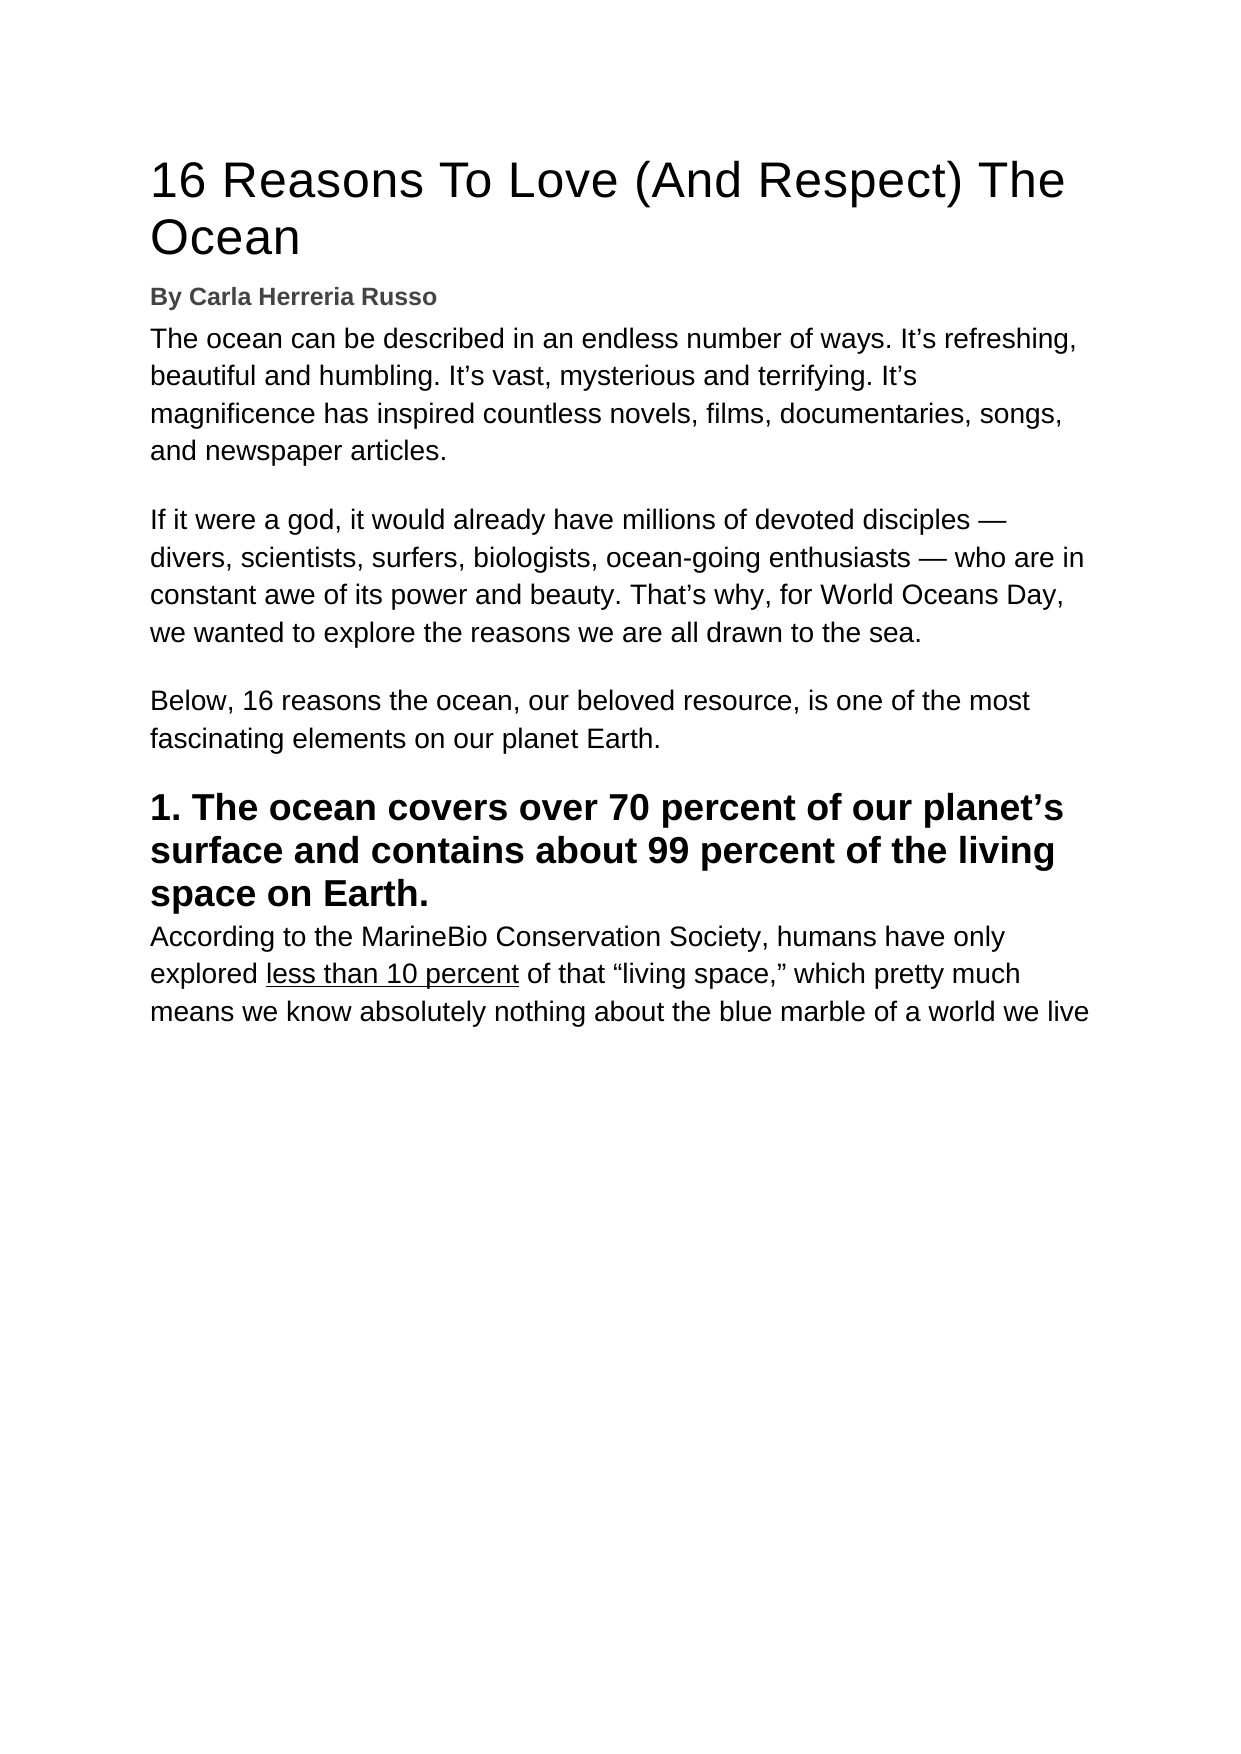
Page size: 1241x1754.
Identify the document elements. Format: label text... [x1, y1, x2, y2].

text 16 Reasons To Love (And Respect) The Ocean [150, 150, 1074, 265]
text The ocean can be described in an endless number of ways. It’s refreshing, beautiful and humbling. It’s vast, mysterious and terrifying. It’s magnificence has inspired countless novels, films, documentaries, songs, and newspaper articles. [150, 317, 1090, 467]
text If it were a god, it would already have millions of devoted disciples — divers, scientists, surfers, biologists, ocean-going enthusiasts — who are in constant awe of its power and beauty. That’s why, for World Oceans Day, we wanted to explore the reasons we are all drawn to the sea. [150, 498, 1090, 648]
text Below, 16 reasons the ocean, our beloved resource, is one of the most fascinating elements on our planet Earth. [150, 679, 1090, 754]
text By Carla Herreria Russo [150, 282, 1090, 310]
text 1. The ocean covers over 70 percent of our planet’s surface and contains about 99 percent of the living space on Earth. According to the MarineBio Conservation Society, humans have only explored less than 10 percent of that “living space,” which pretty much means we know absolutely nothing about the blue marble of a world we live in: [150, 785, 1090, 1027]
